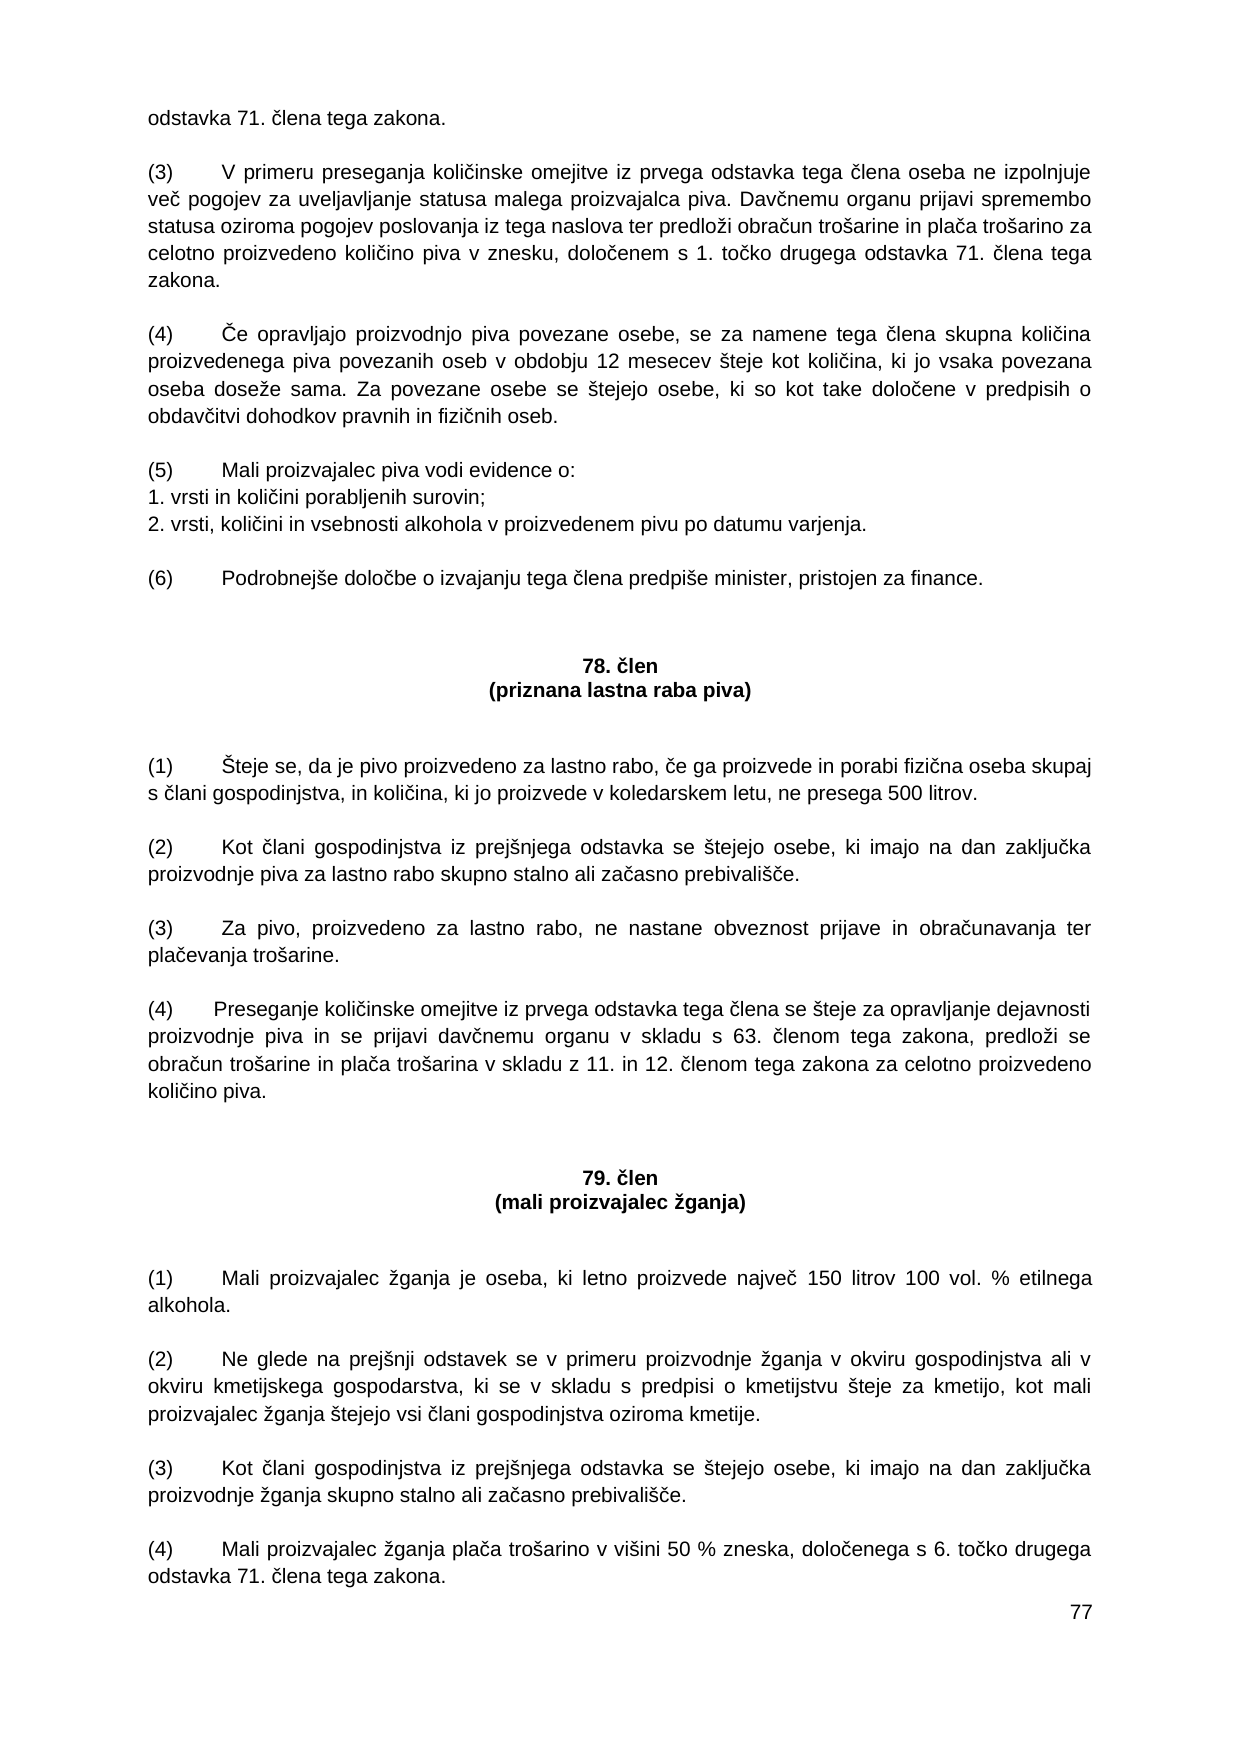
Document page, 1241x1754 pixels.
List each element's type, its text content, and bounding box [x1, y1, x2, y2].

text (3) V primeru preseganja količinske omejitve iz prvega odstavka tega člena oseba ne izpolnjuje več pogojev za uveljavljanje statusa malega proizvajalca piva. Davčnemu organu prijavi spremembo statusa oziroma pogojev poslovanja iz tega naslova ter predloži obračun trošarine in plača trošarino za celotno proizvedeno količino piva v znesku, določenem s 1. točko drugega odstavka 71. člena tega zakona. [148, 158, 1093, 293]
text (4) Mali proizvajalec žganja plača trošarino v višini 50 % zneska, določenega s 6. točko drugega odstavka 71. člena tega zakona. [148, 1535, 1093, 1589]
text 2. vrsti, količini in vsebnosti alkohola v proizvedenem pivu po datumu varjenja. [148, 510, 1093, 537]
text (6) Podrobnejše določbe o izvajanju tega člena predpiše minister, pristojen za finance. [148, 564, 1093, 591]
text (3) Kot člani gospodinjstva iz prejšnjega odstavka se štejejo osebe, ki imajo na dan zaključka proizvodnje žganja skupno stalno ali začasno prebivališče. [148, 1453, 1093, 1508]
text (4) Če opravljajo proizvodnjo piva povezane osebe, se za namene tega člena skupna količina proizvedenega piva povezanih oseb v obdobju 12 mesecev šteje kot količina, ki jo vsaka povezana oseba doseže sama. Za povezane osebe se štejejo osebe, ki so kot take določene v predpisih o obdavčitvi dohodkov pravnih in fizičnih oseb. [148, 320, 1093, 428]
subtitle (priznana lastna raba piva) [148, 677, 1093, 701]
subtitle 79. člen [148, 1166, 1093, 1190]
subtitle 78. člen [148, 653, 1093, 677]
text (2) Kot člani gospodinjstva iz prejšnjega odstavka se štejejo osebe, ki imajo na dan zaključka proizvodnje piva za lastno rabo skupno stalno ali začasno prebivališče. [148, 833, 1093, 887]
text (1) Mali proizvajalec žganja je oseba, ki letno proizvede največ 150 litrov 100 vol. % etilnega alkohola. [148, 1264, 1093, 1318]
text 1. vrsti in količini porabljenih surovin; [148, 483, 1093, 510]
text (2) Ne glede na prejšnji odstavek se v primeru proizvodnje žganja v okviru gospodinjstva ali v okviru kmetijskega gospodarstva, ki se v skladu s predpisi o kmetijstvu šteje za kmetijo, kot mali proizvajalec žganja štejejo vsi člani gospodinjstva oziroma kmetije. [148, 1345, 1093, 1426]
text (3) Za pivo, proizvedeno za lastno rabo, ne nastane obveznost prijave in obračunavanja ter plačevanja trošarine. [148, 914, 1093, 968]
text (5) Mali proizvajalec piva vodi evidence o: [148, 456, 1093, 483]
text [148, 103, 1093, 131]
subtitle (mali proizvajalec žganja) [148, 1190, 1093, 1214]
text (4) Preseganje količinske omejitve iz prvega odstavka tega člena se šteje za opravljanje dejavnosti proizvodnje piva in se prijavi davčnemu organu v skladu s 63. členom tega zakona, predloži se obračun trošarine in plača trošarina v skladu z 11. in 12. členom tega zakona za celotno proizvedeno količino piva. [148, 995, 1093, 1103]
text (1) Šteje se, da je pivo proizvedeno za lastno rabo, če ga proizvede in porabi fizična oseba skupaj s člani gospodinjstva, in količina, ki jo proizvede v koledarskem letu, ne presega 500 litrov. [148, 751, 1093, 806]
